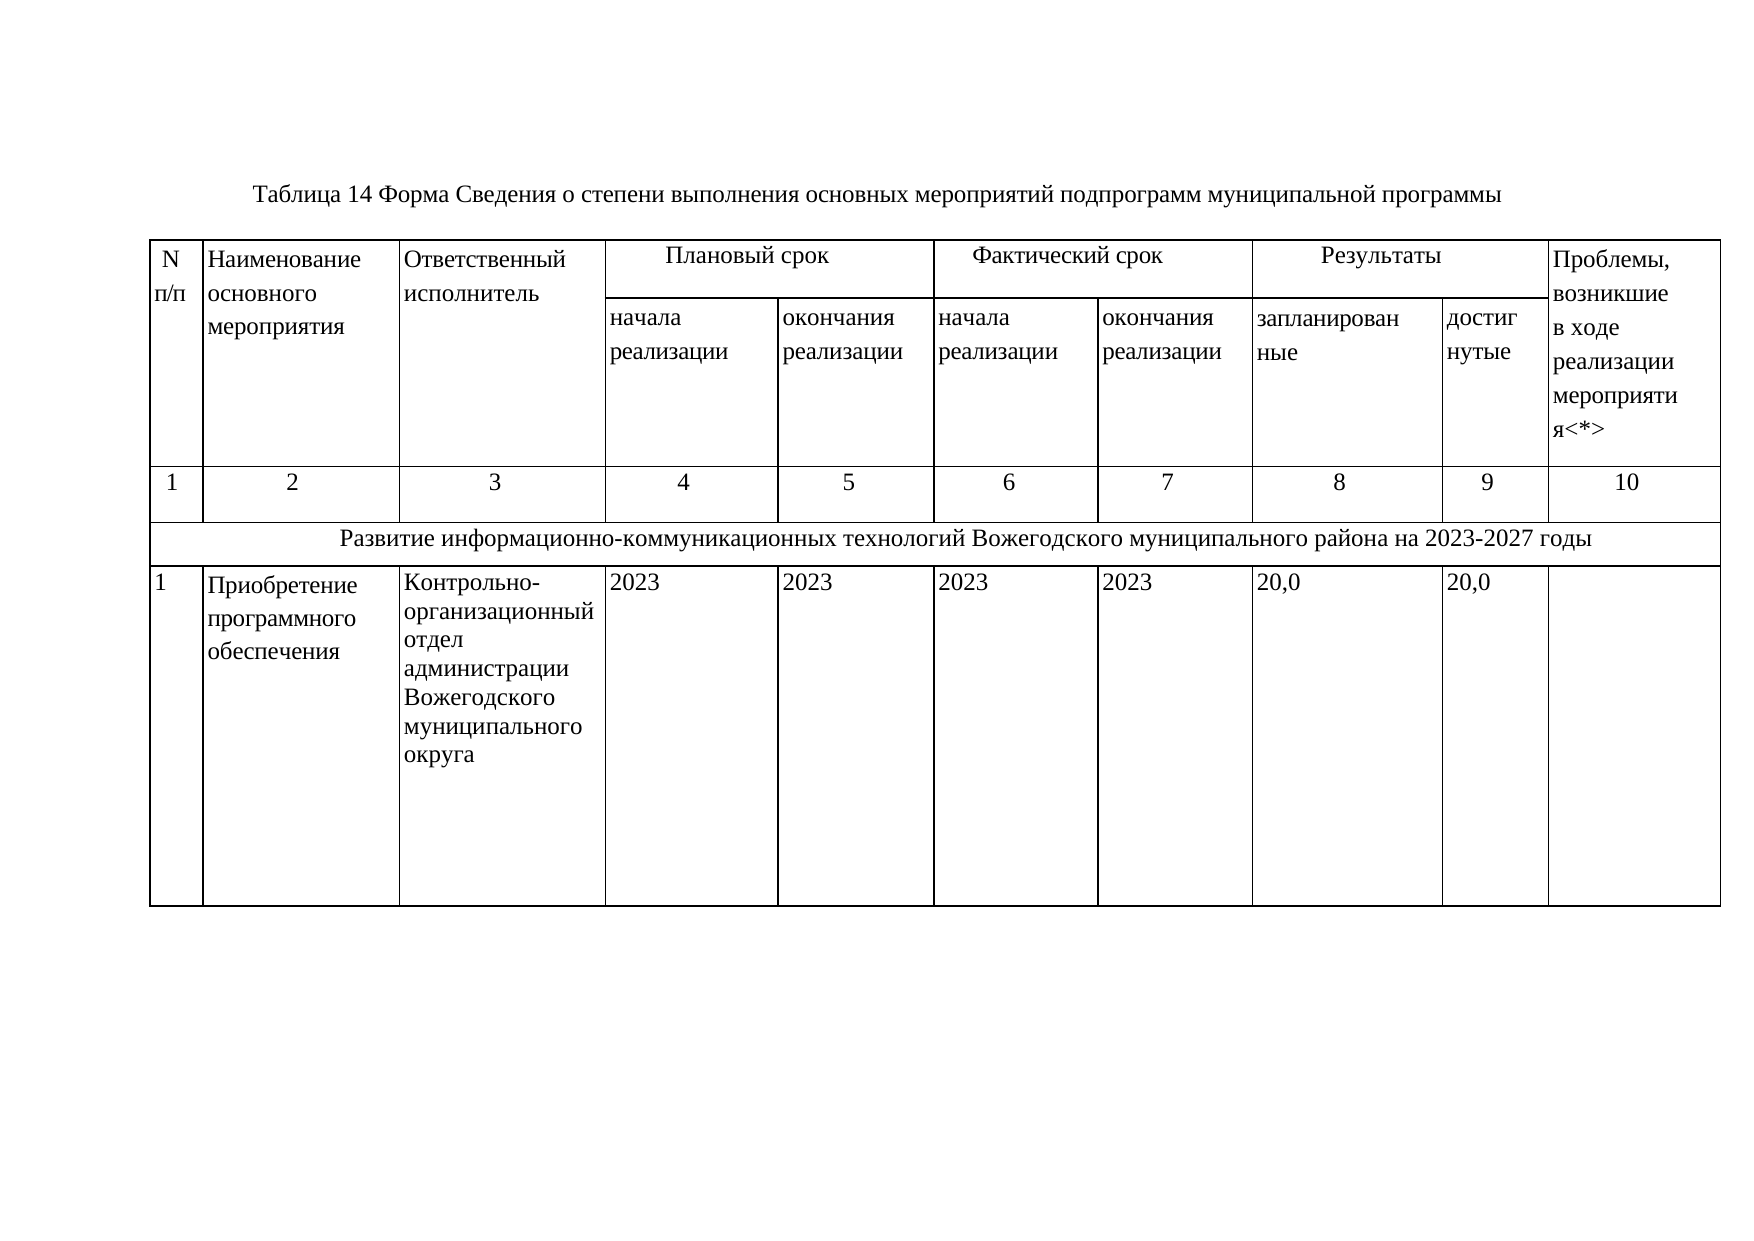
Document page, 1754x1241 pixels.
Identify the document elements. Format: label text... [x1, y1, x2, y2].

table_cell 20,0 [1443, 567, 1548, 905]
table_cell 20,0 [1253, 567, 1442, 905]
table_cell 1 [151, 567, 202, 905]
table_cell 4 [606, 467, 777, 522]
table_cell [1549, 567, 1720, 905]
table_cell 1 [151, 467, 202, 522]
table_header Проблемы, возникшие в ходе реализации мероприяти я<*> [1549, 241, 1720, 466]
table_cell 2 [204, 467, 399, 522]
table_header Ответственный исполнитель [400, 241, 605, 466]
table_cell окончания реализации [1099, 299, 1252, 466]
table_cell 8 [1253, 467, 1442, 522]
table_header Фактический срок [935, 241, 1252, 297]
table_cell 2023 [1099, 567, 1252, 905]
table_header N п/п [151, 241, 202, 466]
table_cell 2023 [779, 567, 933, 905]
table_cell начала реализации [935, 299, 1097, 466]
table_cell 2023 [935, 567, 1097, 905]
table_header Наименование основного мероприятия [204, 241, 399, 466]
table_cell достиг нутые [1443, 299, 1548, 466]
table_cell 6 [935, 467, 1097, 522]
table_header Плановый срок [606, 241, 933, 297]
table_cell Развитие информационно-коммуникационных технологий Вожегодского муниципального района на 2023-2027 годы [151, 523, 1720, 565]
table_cell 9 [1443, 467, 1548, 522]
table_cell начала реализации [606, 299, 777, 466]
table_cell окончания реализации [779, 299, 933, 466]
table_cell 7 [1099, 467, 1252, 522]
table_header Результаты [1253, 241, 1548, 297]
table_cell Приобретение программного обеспечения [204, 567, 399, 905]
table_cell Контрольно-организационный отдел администрации Вожегодского муниципального округа [400, 567, 605, 905]
text Таблица 14 Форма Сведения о степени выполнения основных мероприятий подпрограмм муниципальной программы [150, 179, 1604, 207]
table_cell 3 [400, 467, 605, 522]
table_cell 5 [779, 467, 933, 522]
table_cell запланирован ные [1253, 299, 1442, 466]
table_cell 2023 [606, 567, 777, 905]
table_cell 10 [1549, 467, 1720, 522]
